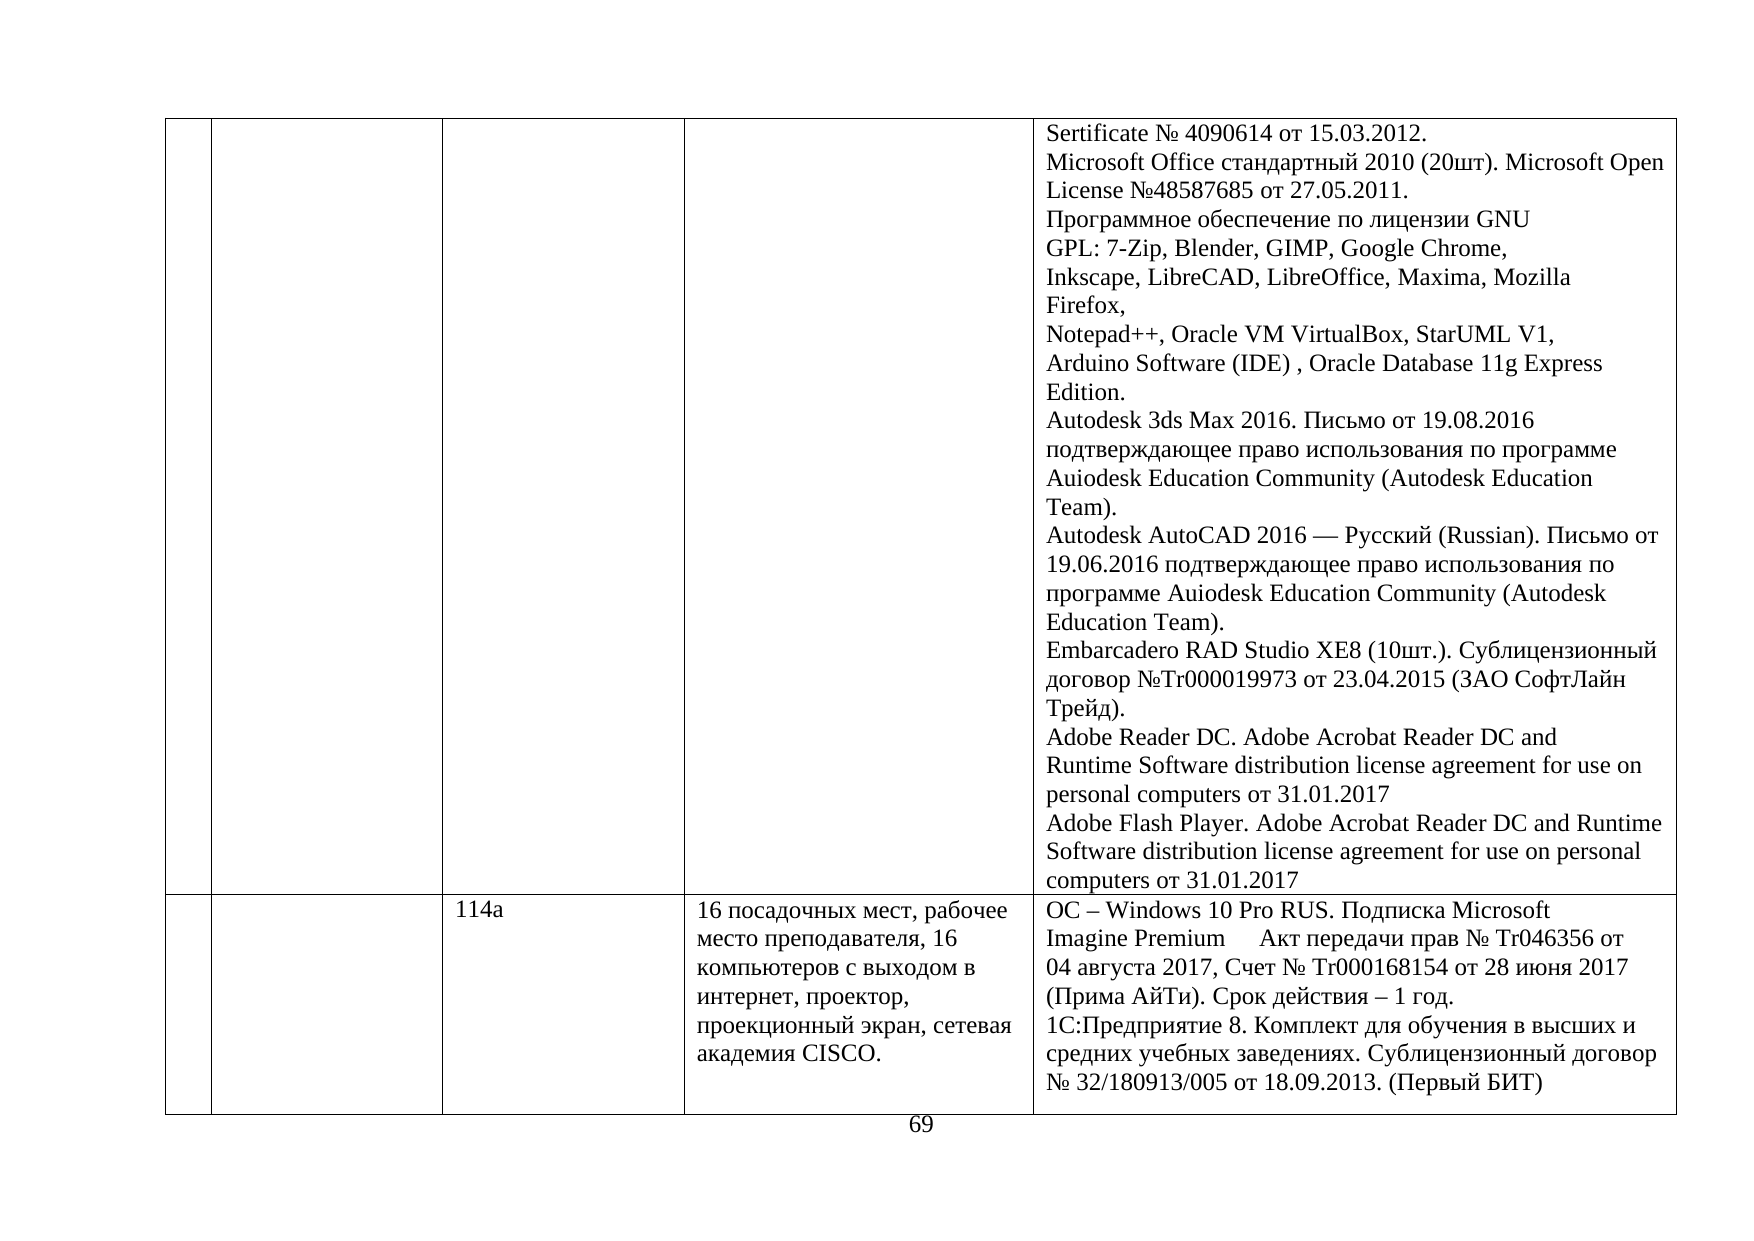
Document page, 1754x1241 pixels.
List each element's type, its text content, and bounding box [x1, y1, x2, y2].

table_header [212, 119, 442, 894]
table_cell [685, 895, 1033, 1114]
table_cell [1034, 895, 1676, 1114]
table_header [443, 119, 684, 894]
table_header [166, 119, 211, 894]
table_cell [212, 895, 442, 1114]
table_cell 114а [443, 895, 684, 1114]
table_cell [166, 895, 211, 1114]
table_header [685, 119, 1033, 894]
table_header Sertificate № 4090614 от 15.03.2012. Microsoft Office стандартный 2010 (20шт). Microsoft Open License №48587685 от 27.05.2011. Программное обеспечение по лицензии GNU GPL: 7-Zip, Blender, GIMP, Google Chrome, Inkscape, LibreCAD, LibreOffice, Maxima, Mozilla Firefox, Notepad++, Oracle VM VirtualBox, StarUML V1, Arduino Software (IDE) , Oracle Database 11g Express Edition. Autodesk 3ds Max 2016. Письмо от 19.08.2016 подтверждающее право использования по программе Auiodesk Education Community (Autodesk Education Team). Autodesk AutoCAD 2016 — Русский (Russian). Письмо от 19.06.2016 подтверждающее право использования по программе Auiodesk Education Community (Autodesk Education Team). Embarcadero RAD Studio XE8 (10шт.). Cублицензионный договор №Tr000019973 от 23.04.2015 (ЗАО СофтЛайн Трейд). Adobe Reader DC. Adobe Acrobat Reader DC and Runtime Software distribution license agreement for use on personal computers от 31.01.2017 Adobe Flash Player. Adobe Acrobat Reader DC and Runtime Software distribution license agreement for use on personal computers от 31.01.2017 [1034, 119, 1676, 894]
